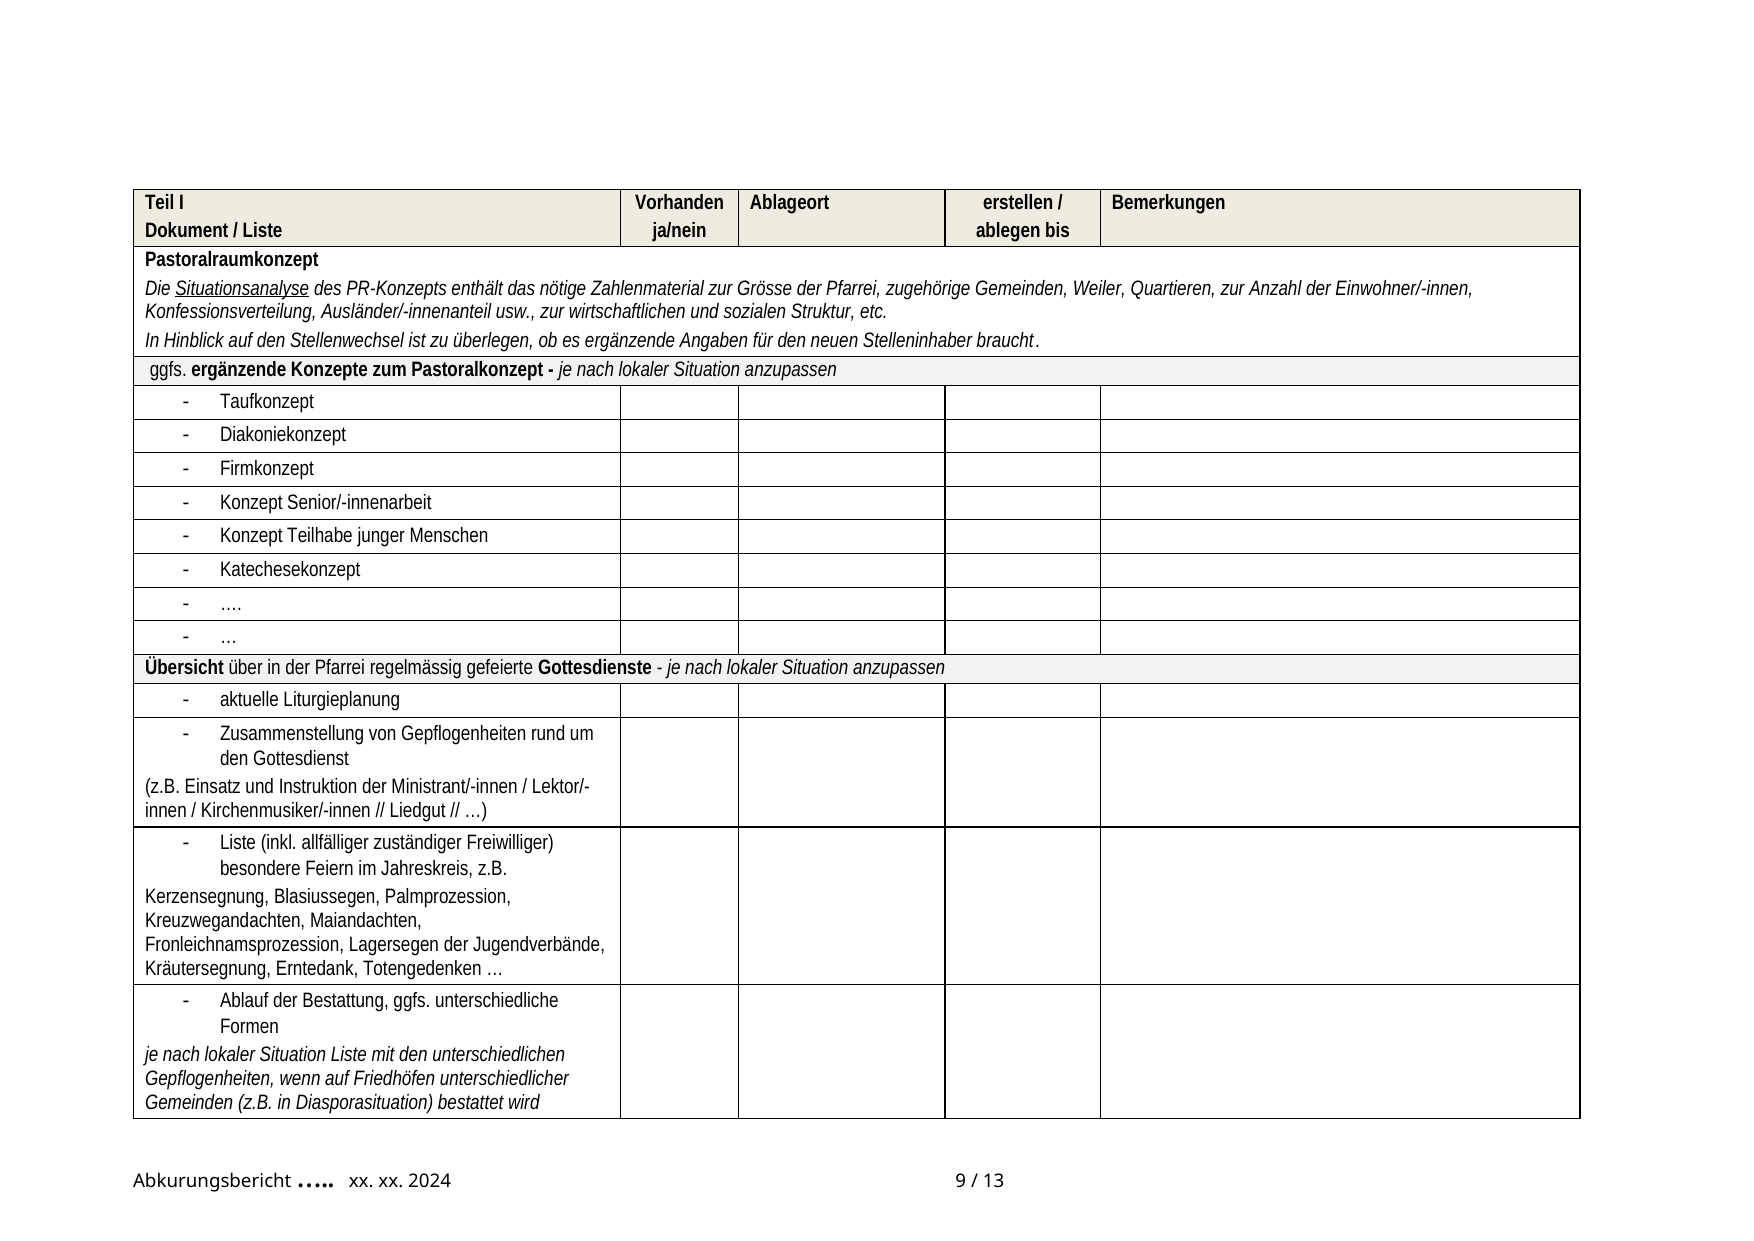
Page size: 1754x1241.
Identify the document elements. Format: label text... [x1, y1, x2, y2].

table_cell Firmkonzept [134, 453, 620, 486]
table_cell Katechesekonzept [134, 554, 620, 587]
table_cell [134, 985, 620, 1118]
table_cell [621, 684, 738, 717]
table_cell Konzept Senior/-innenarbeit [134, 487, 620, 519]
table_cell [1101, 828, 1579, 984]
table_cell [946, 621, 1100, 654]
table_cell [739, 718, 944, 826]
table_cell Diakoniekonzept [134, 420, 620, 452]
table_cell Zusammenstellung von Gepflogenheiten rund um den Gottesdienst (z.B. Einsatz und Instruktion der Ministrant/-innen / Lektor/-innen / Kirchenmusiker/-innen // Liedgut // …) [134, 718, 620, 826]
table_cell [739, 554, 944, 587]
table_cell Konzept Teilhabe junger Menschen [134, 520, 620, 553]
table_cell Taufkonzept [134, 386, 620, 418]
table_header Ablageort [739, 190, 944, 246]
table_cell [1101, 554, 1579, 587]
table_cell [739, 828, 944, 984]
table_cell aktuelle Liturgieplanung [134, 684, 620, 717]
table_cell [1101, 621, 1579, 654]
table_cell [621, 420, 738, 452]
table_cell Pastoralraumkonzept Die Situationsanalyse des PR-Konzepts enthält das nötige Zahlenmaterial zur Grösse der Pfarrei, zugehörige Gemeinden, Weiler, Quartieren, zur Anzahl der Einwohner/-innen, Konfessionsverteilung, Ausländer/-innenanteil usw., zur wirtschaftlichen und sozialen Struktur, etc. In Hinblick auf den Stellenwechsel ist zu überlegen, ob es ergänzende Angaben für den neuen Stelleninhaber braucht. [134, 247, 1579, 356]
table_cell [946, 554, 1100, 587]
table_cell [946, 487, 1100, 519]
table_cell [946, 828, 1100, 984]
table_cell [621, 588, 738, 620]
table_cell [739, 520, 944, 553]
table_cell [621, 828, 738, 984]
table_cell [1101, 684, 1579, 717]
table_header Vorhanden ja/nein [621, 190, 738, 246]
table_cell [946, 588, 1100, 620]
table_cell [1101, 718, 1579, 826]
table_cell [621, 554, 738, 587]
table_cell [946, 453, 1100, 486]
table_cell [739, 453, 944, 486]
table_cell [739, 621, 944, 654]
table_cell … [134, 621, 620, 654]
table_cell ggfs. ergänzende Konzepte zum Pastoralkonzept - je nach lokaler Situation anzupassen [134, 357, 1579, 385]
table_cell [1101, 453, 1579, 486]
table_cell [621, 621, 738, 654]
table_cell [1101, 588, 1579, 620]
table_cell [739, 684, 944, 717]
table_cell [621, 386, 738, 418]
table_cell [621, 520, 738, 553]
table_cell [621, 487, 738, 519]
table_cell [1101, 487, 1579, 519]
table_header Teil I Dokument / Liste [134, 190, 620, 246]
table_cell [946, 985, 1100, 1118]
table_cell [946, 718, 1100, 826]
table_cell [739, 386, 944, 418]
table_cell …. [134, 588, 620, 620]
table_cell [946, 684, 1100, 717]
table_cell [621, 985, 738, 1118]
table_header erstellen / ablegen bis [946, 190, 1100, 246]
table_cell [1101, 386, 1579, 418]
table_cell [1101, 985, 1579, 1118]
table_cell [739, 985, 944, 1118]
table_cell [739, 420, 944, 452]
table_header Bemerkungen [1101, 190, 1579, 246]
table_cell [946, 420, 1100, 452]
table_cell [1101, 420, 1579, 452]
table_cell [946, 386, 1100, 418]
table_cell [739, 487, 944, 519]
table_cell [1101, 520, 1579, 553]
table_cell [946, 520, 1100, 553]
table_cell [739, 588, 944, 620]
table_cell [621, 453, 738, 486]
table_cell Liste (inkl. allfälliger zuständiger Freiwilliger) besondere Feiern im Jahreskreis, z.B. Kerzensegnung, Blasiussegen, Palmprozession, Kreuzwegandachten, Maiandachten, Fronleichnamsprozession, Lagersegen der Jugendverbände, Kräutersegnung, Erntedank, Totengedenken … [134, 828, 620, 984]
table_cell Übersicht über in der Pfarrei regelmässig gefeierte Gottesdienste - je nach lokaler Situation anzupassen [134, 655, 1579, 683]
table_cell [621, 718, 738, 826]
